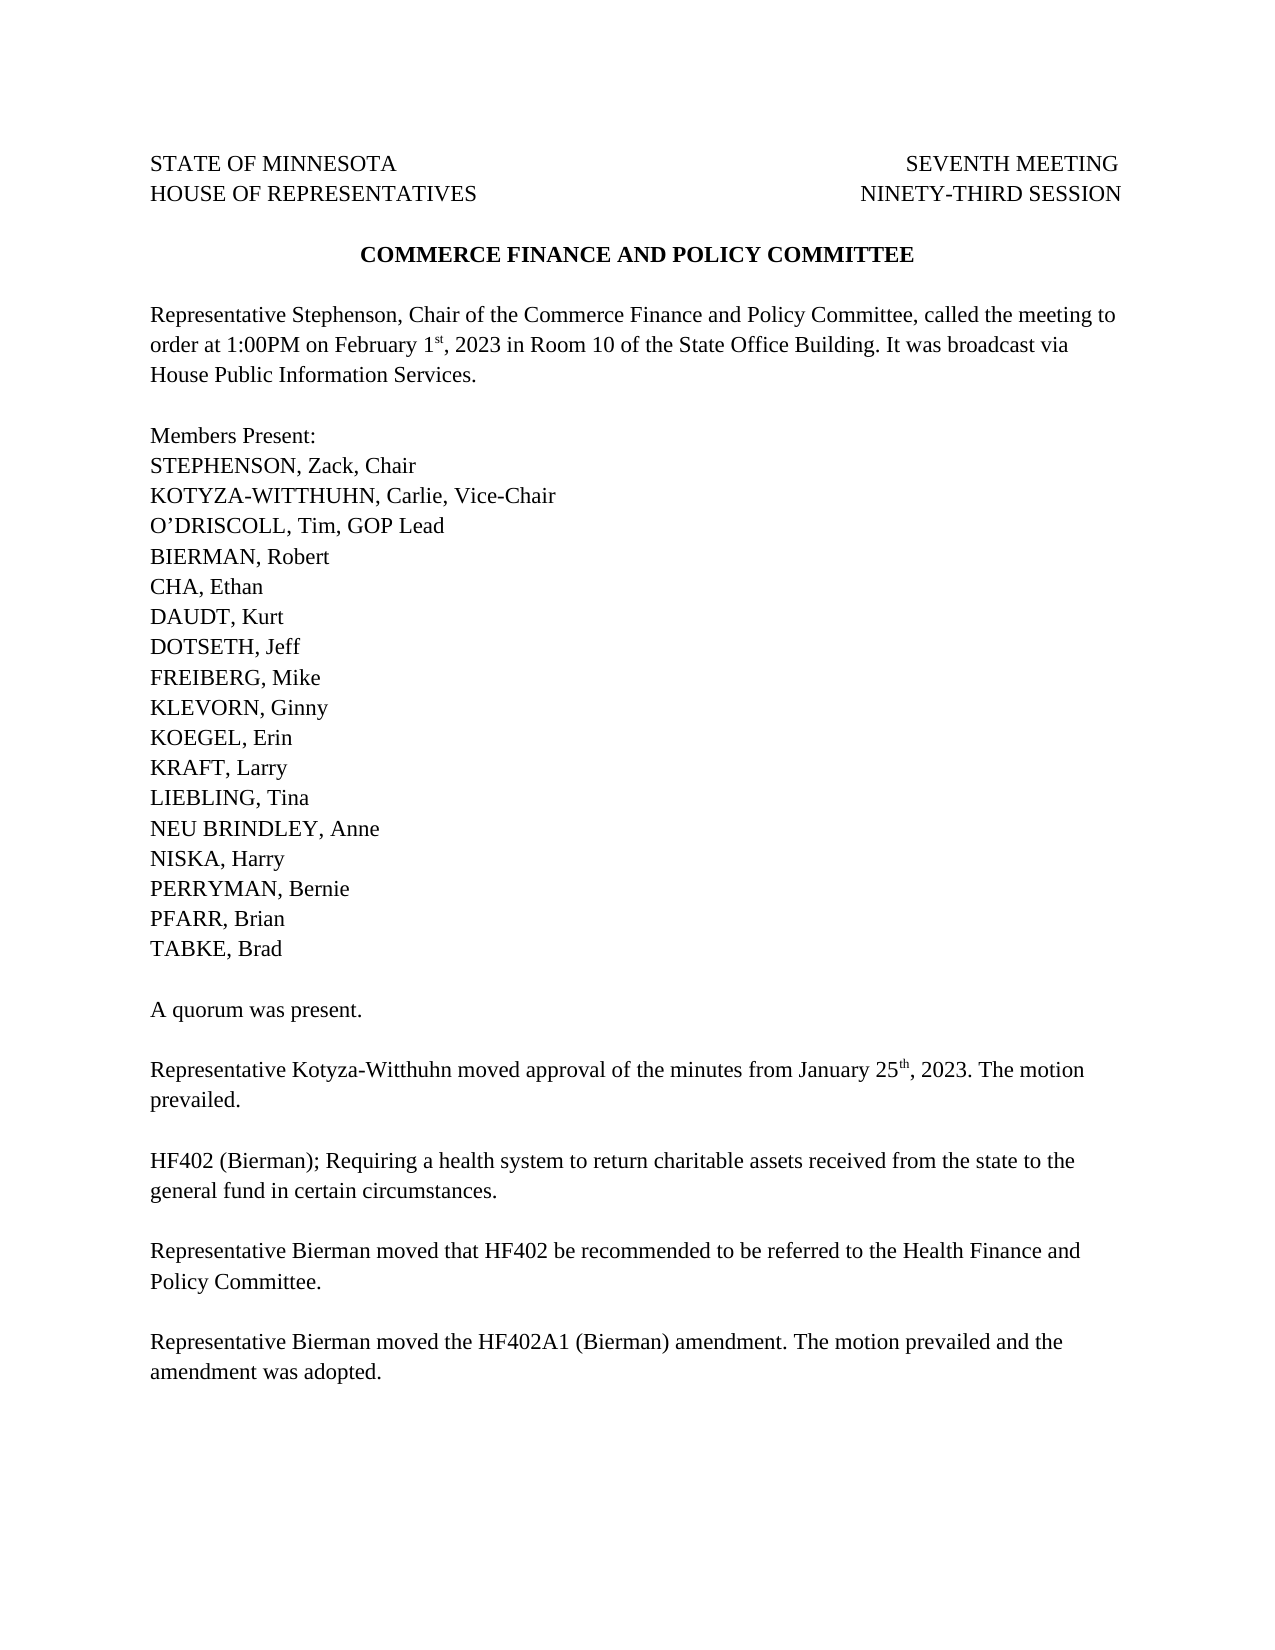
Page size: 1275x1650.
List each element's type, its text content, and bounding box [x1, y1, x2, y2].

text KRAFT, Larry [150, 754, 1125, 781]
text NISKA, Harry [150, 845, 1125, 871]
text FREIBERG, Mike [150, 663, 1125, 690]
text TABKE, Brad [150, 935, 1125, 962]
text CHA, Ethan [150, 573, 1125, 599]
text COMMERCE FINANCE AND POLICY COMMITTEE [150, 241, 1125, 267]
text PERRYMAN, Bernie [150, 875, 1125, 901]
text LIEBLING, Tina [150, 784, 1125, 811]
text STEPHENSON, Zack, Chair [150, 452, 1125, 478]
text HF402 (Bierman); Requiring a health system to return charitable assets received from the state to the general fund in certain circumstances. [150, 1147, 1125, 1203]
text DAUDT, Kurt [150, 603, 1125, 629]
text KOTYZA-WITTHUHN, Carlie, Vice-Chair [150, 482, 1125, 509]
text DOTSETH, Jeff [150, 633, 1125, 660]
text Representative Stephenson, Chair of the Commerce Finance and Policy Committee, called the meeting to order at 1:00PM on February 1st, 2023 in Room 10 of the State Office Building. It was broadcast via House Public Information Services. [150, 301, 1125, 388]
text KOEGEL, Erin [150, 724, 1125, 750]
text HOUSE OF REPRESENTATIVES NINETY-THIRD SESSION [150, 180, 1125, 207]
text A quorum was present. [150, 996, 1125, 1022]
text Members Present: [150, 422, 1125, 448]
text O’DRISCOLL, Tim, GOP Lead [150, 512, 1125, 539]
text STATE OF MINNESOTA SEVENTH MEETING [150, 150, 1125, 176]
text Representative Kotyza-Witthuhn moved approval of the minutes from January 25th, 2023. The motion prevailed. [150, 1056, 1125, 1113]
text BIERMAN, Robert [150, 543, 1125, 569]
text KLEVORN, Ginny [150, 694, 1125, 720]
text NEU BRINDLEY, Anne [150, 814, 1125, 841]
text Representative Bierman moved the HF402A1 (Bierman) amendment. The motion prevailed and the amendment was adopted. [150, 1328, 1125, 1385]
text Representative Bierman moved that HF402 be recommended to be referred to the Health Finance and Policy Committee. [150, 1237, 1125, 1294]
text PFARR, Brian [150, 905, 1125, 932]
